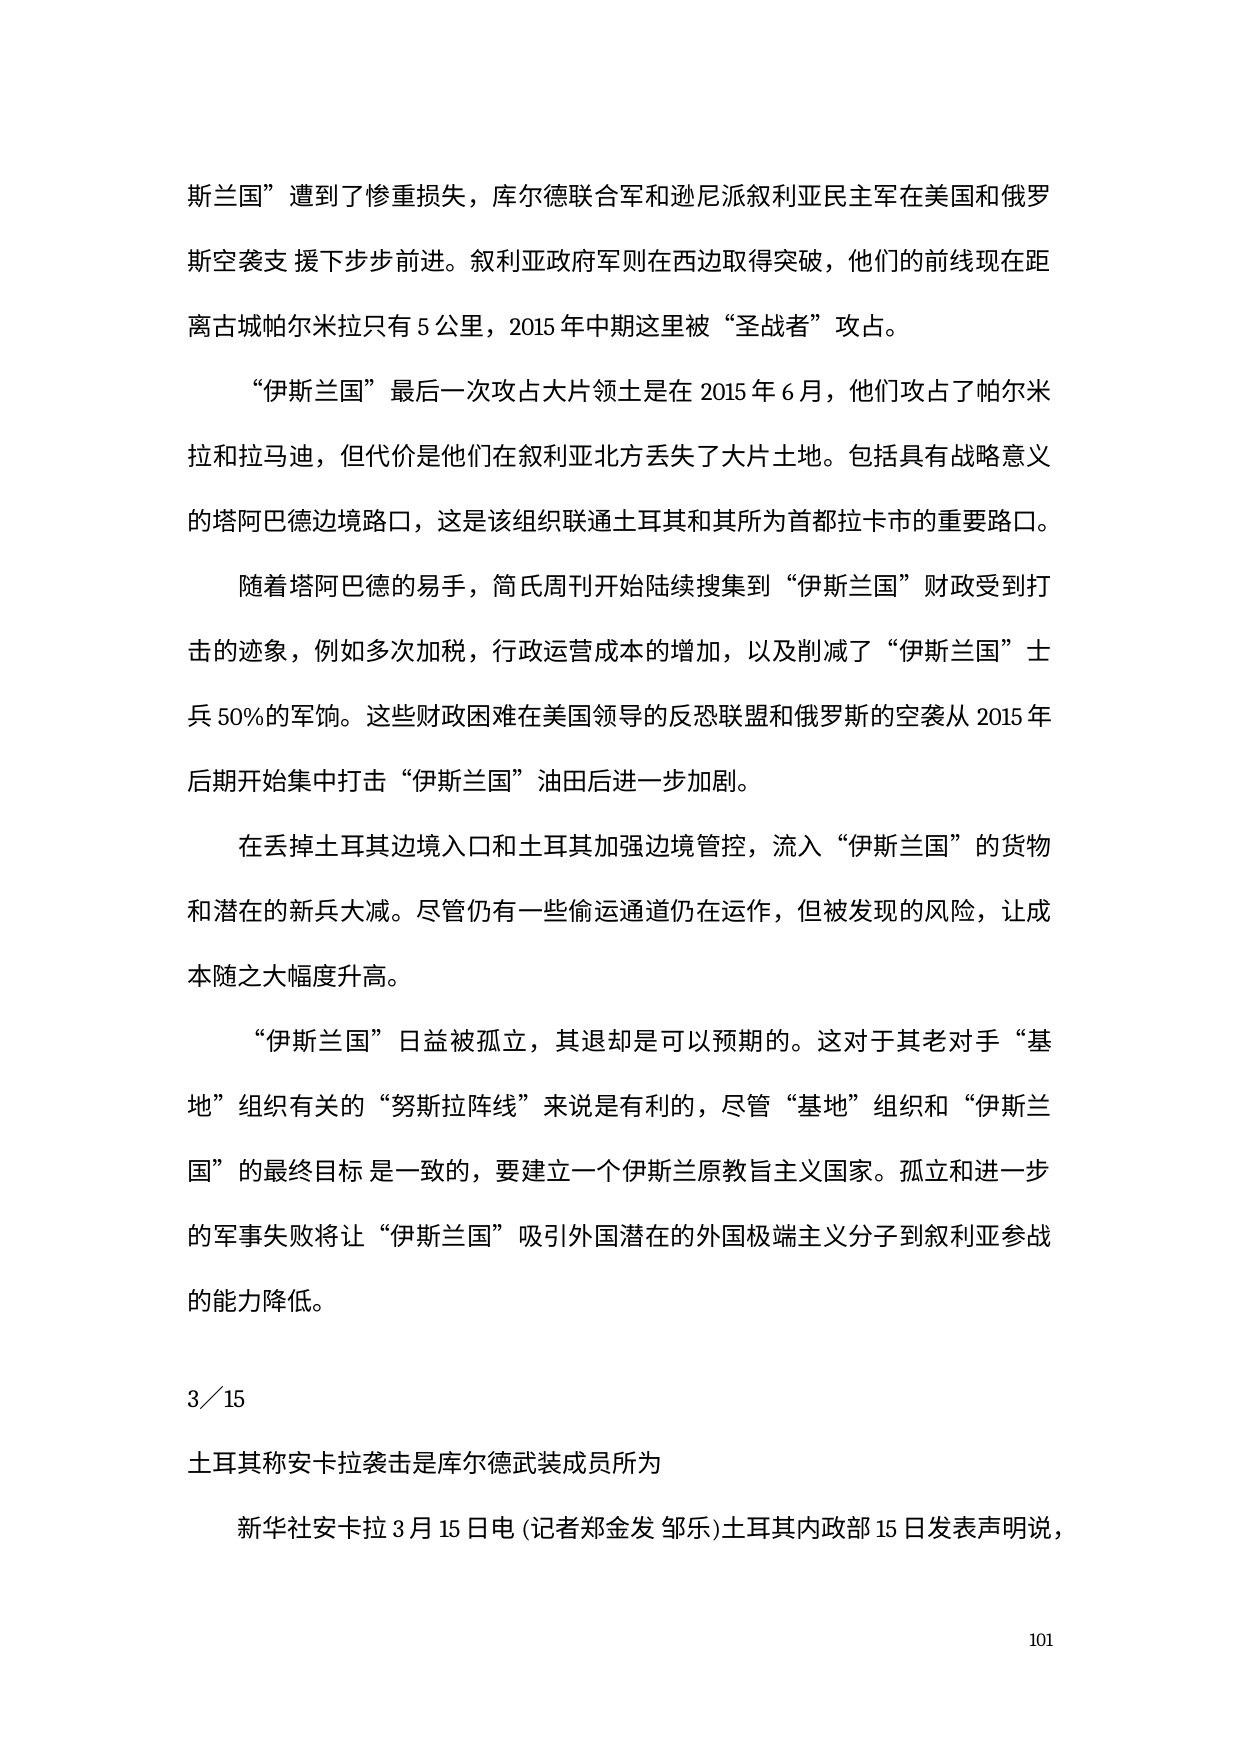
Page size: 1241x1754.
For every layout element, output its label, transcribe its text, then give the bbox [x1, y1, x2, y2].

text 随着塔阿巴德的易手，简氏周刊开始陆续搜集到“伊斯兰国”财政受到打击的迹象，例如多次加税，行政运营成本的增加，以及削减了“伊斯兰国”士兵50%的军饷。这些财政困难在美国领导的反恐联盟和俄罗斯的空袭从2015年后期开始集中打击“伊斯兰国”油田后进一步加剧。 [187, 552, 1053, 812]
text “伊斯兰国”最后一次攻占大片领土是在2015年6月，他们攻占了帕尔米拉和拉马迪，但代价是他们在叙利亚北方丢失了大片土地。包括具有战略意义的塔阿巴德边境路口，这是该组织联通土耳其和其所为首都拉卡市的重要路口。 [187, 357, 1053, 552]
text 在丢掉土耳其边境入口和土耳其加强边境管控，流入“伊斯兰国”的货物和潜在的新兵大减。尽管仍有一些偷运通道仍在运作，但被发现的风险，让成本随之大幅度升高。 [187, 812, 1053, 1007]
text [187, 1494, 1053, 1559]
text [187, 162, 1053, 357]
text “伊斯兰国”日益被孤立，其退却是可以预期的。这对于其老对手“基地”组织有关的“努斯拉阵线”来说是有利的，尽管“基地”组织和“伊斯兰国”的最终目标 是一致的，要建立一个伊斯兰原教旨主义国家。孤立和进一步的军事失败将让“伊斯兰国”吸引外国潜在的外国极端主义分子到叙利亚参战的能力降低。 [187, 1007, 1053, 1332]
text 3／15 [187, 1364, 1053, 1429]
text 土耳其称安卡拉袭击是库尔德武装成员所为 [187, 1429, 1053, 1494]
